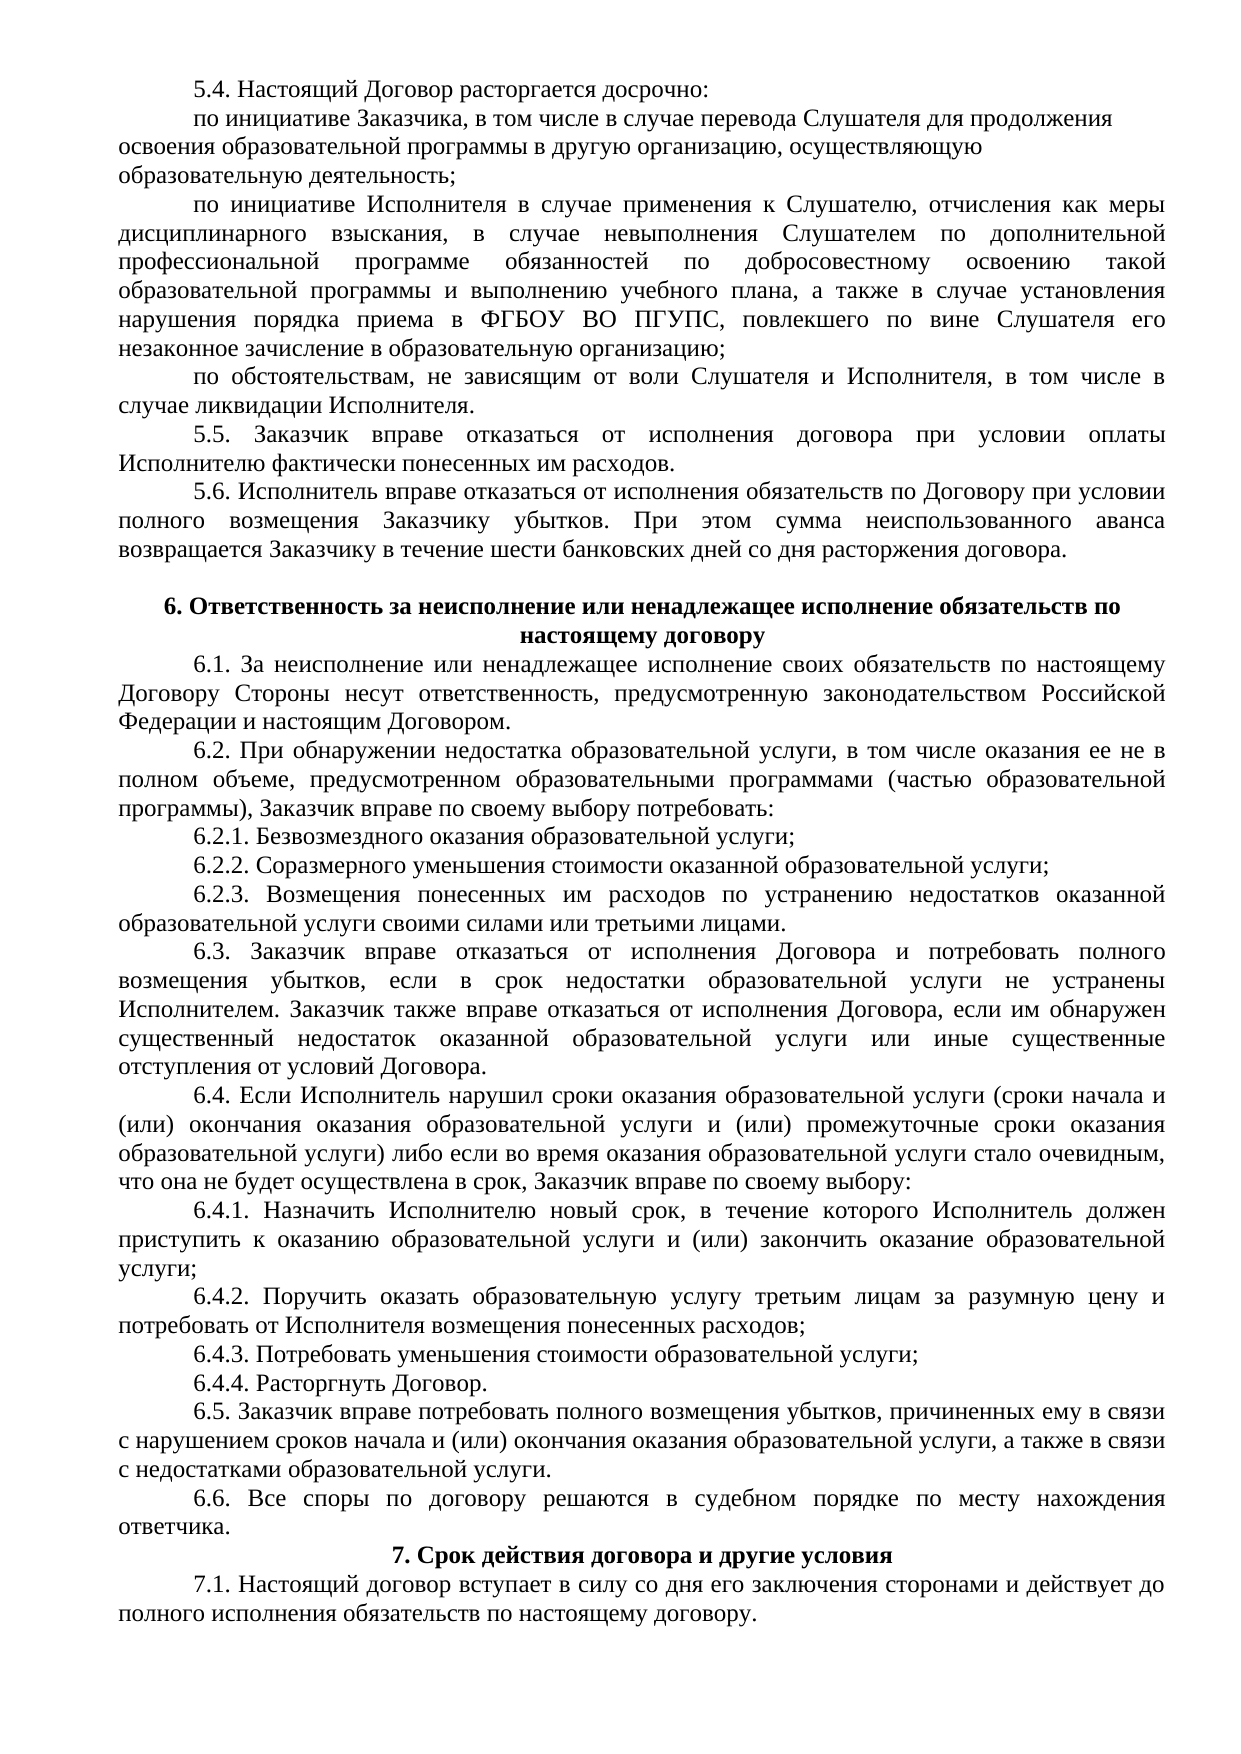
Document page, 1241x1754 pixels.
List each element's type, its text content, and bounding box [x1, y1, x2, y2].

text 6.3. Заказчик вправе отказаться от исполнения Договора и потребовать полного возмещения убытков, если в срок недостатки образовательной услуги не устранены Исполнителем. Заказчик также вправе отказаться от исполнения Договора, если им обнаружен существенный недостаток оказанной образовательной услуги или иные существенные отступления от условий Договора. [118, 936, 1167, 1080]
text 6.4. Если Исполнитель нарушил сроки оказания образовательной услуги (сроки начала и (или) окончания оказания образовательной услуги и (или) промежуточные сроки оказания образовательной услуги) либо если во время оказания образовательной услуги стало очевидным, что она не будет осуществлена в срок, Заказчик вправе по своему выбору: [118, 1080, 1167, 1195]
text 6.4.3. Потребовать уменьшения стоимости образовательной услуги; [118, 1339, 1167, 1368]
text 6.2.2. Соразмерного уменьшения стоимости оказанной образовательной услуги; [118, 850, 1167, 879]
text 6.2. При обнаружении недостатка образовательной услуги, в том числе оказания ее не в полном объеме, предусмотренном образовательными программами (частью образовательной программы), Заказчик вправе по своему выбору потребовать: [118, 735, 1167, 821]
text 6.6. Все споры по договору решаются в судебном порядке по месту нахождения ответчика. [118, 1483, 1167, 1540]
text 6.2.1. Безвозмездного оказания образовательной услуги; [118, 821, 1167, 850]
text 7. Срок действия договора и другие условия [118, 1540, 1167, 1569]
text 6. Ответственность за неисполнение или ненадлежащее исполнение обязательств по настоящему договору [118, 591, 1167, 649]
text по инициативе Заказчика, в том числе в случае перевода Слушателя для продолжения освоения образовательной программы в другую организацию, осуществляющую образовательную деятельность; [118, 103, 1167, 189]
text 6.5. Заказчик вправе потребовать полного возмещения убытков, причиненных ему в связи с нарушением сроков начала и (или) окончания оказания образовательной услуги, а также в связи с недостатками образовательной услуги. [118, 1396, 1167, 1483]
text по обстоятельствам, не зависящим от воли Слушателя и Исполнителя, в том числе в случае ликвидации Исполнителя. [118, 361, 1167, 419]
text 6.4.1. Назначить Исполнителю новый срок, в течение которого Исполнитель должен приступить к оказанию образовательной услуги и (или) закончить оказание образовательной услуги; [118, 1195, 1167, 1281]
text 6.2.3. Возмещения понесенных им расходов по устранению недостатков оказанной образовательной услуги своими силами или третьими лицами. [118, 879, 1167, 936]
text по инициативе Исполнителя в случае применения к Слушателю, отчисления как меры дисциплинарного взыскания, в случае невыполнения Слушателем по дополнительной профессиональной программе обязанностей по добросовестному освоению такой образовательной программы и выполнению учебного плана, а также в случае установления нарушения порядка приема в ФГБОУ ВО ПГУПС, повлекшего по вине Слушателя его незаконное зачисление в образовательную организацию; [118, 189, 1167, 361]
text 5.4. Настоящий Договор расторгается досрочно: [118, 74, 1167, 103]
text 6.4.4. Расторгнуть Договор. [118, 1368, 1167, 1396]
text 5.6. Исполнитель вправе отказаться от исполнения обязательств по Договору при условии полного возмещения Заказчику убытков. При этом сумма неиспользованного аванса возвращается Заказчику в течение шести банковских дней со дня расторжения договора. [118, 476, 1167, 563]
text 6.4.2. Поручить оказать образовательную услугу третьим лицам за разумную цену и потребовать от Исполнителя возмещения понесенных расходов; [118, 1281, 1167, 1339]
text 5.5. Заказчик вправе отказаться от исполнения договора при условии оплаты Исполнителю фактически понесенных им расходов. [118, 419, 1167, 476]
text 6.1. За неисполнение или ненадлежащее исполнение своих обязательств по настоящему Договору Стороны несут ответственность, предусмотренную законодательством Российской Федерации и настоящим Договором. [118, 649, 1167, 735]
text 7.1. Настоящий договор вступает в силу со дня его заключения сторонами и действует до полного исполнения обязательств по настоящему договору. [118, 1569, 1167, 1626]
